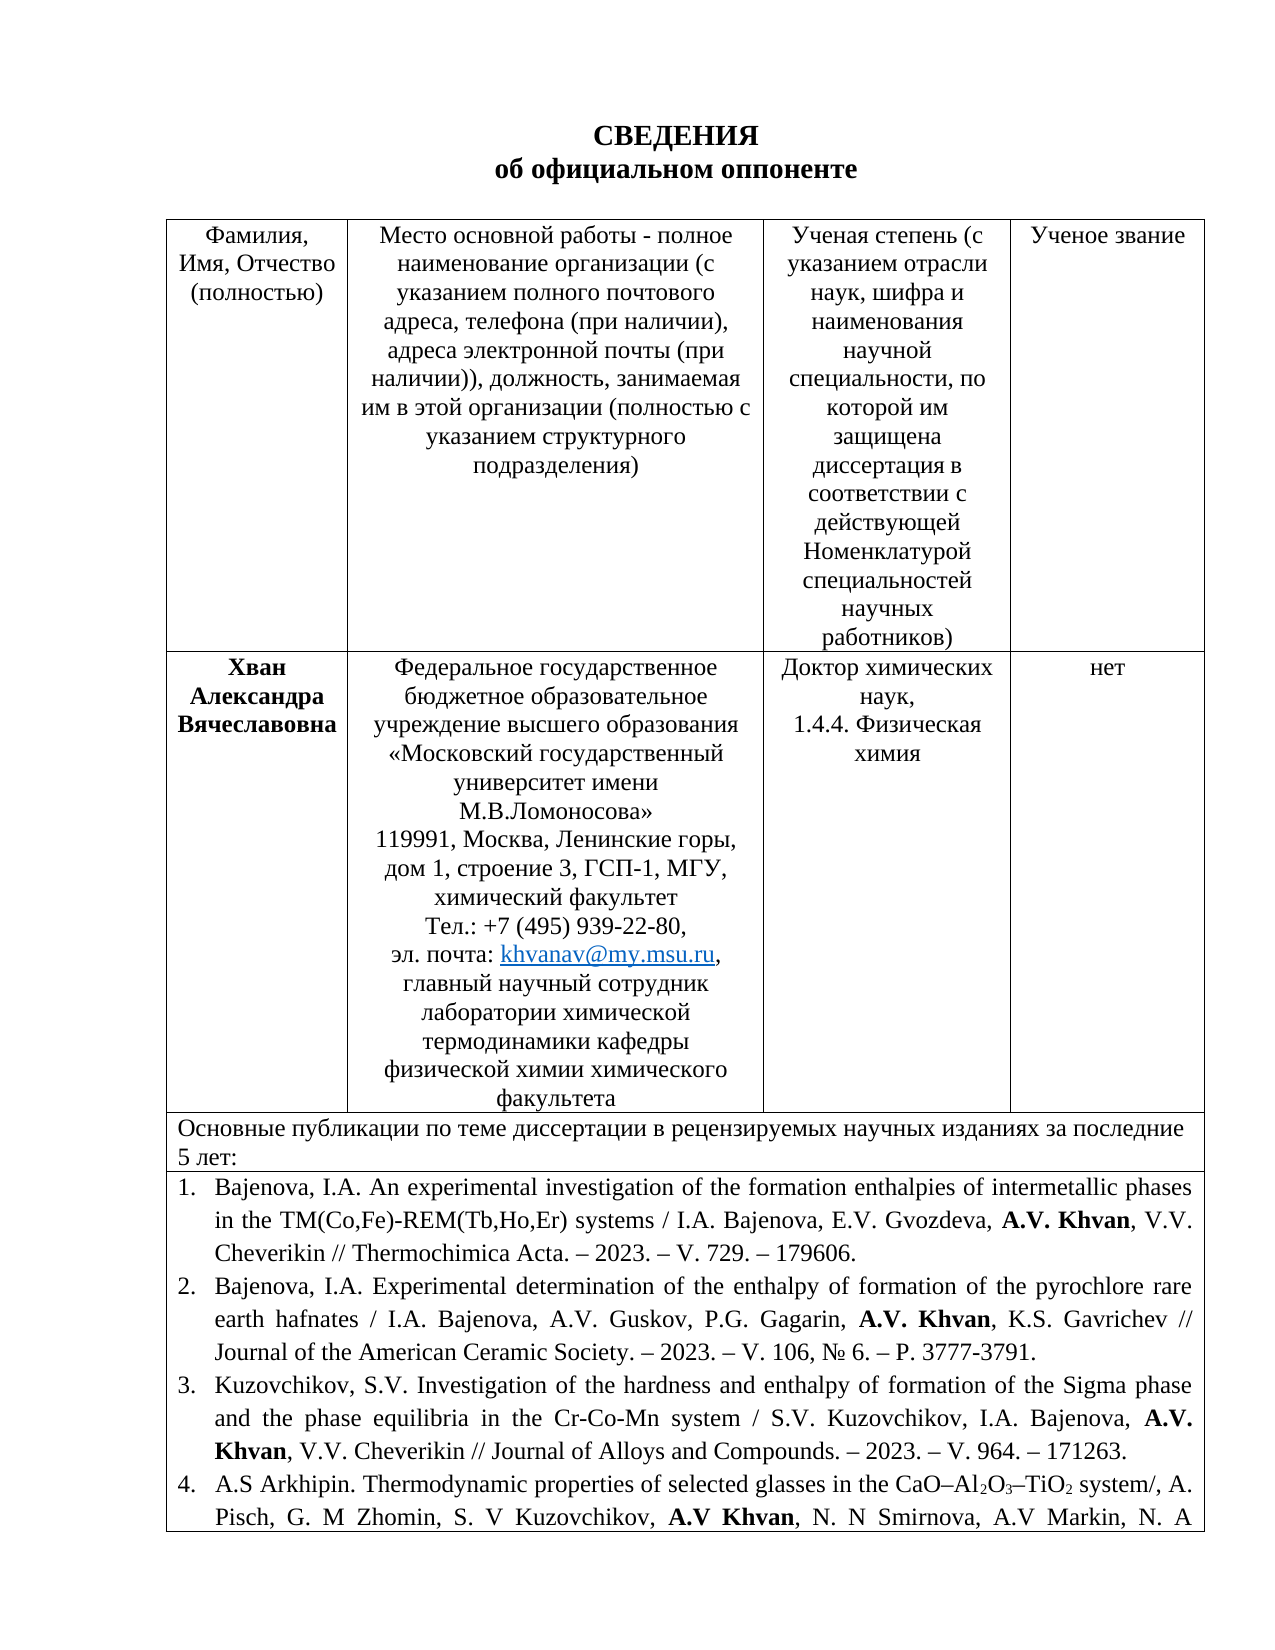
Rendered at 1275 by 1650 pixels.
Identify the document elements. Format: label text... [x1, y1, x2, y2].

table_header Ученое звание [1011, 220, 1204, 651]
table_header Ученая степень (с указанием отрасли наук, шифра и наименования научной специальности, по которой им защищена диссертация в соответствии с действующей Номенклатурой специальностей научных работников) [764, 220, 1010, 651]
table_cell нет [1011, 652, 1204, 1112]
table_cell Основные публикации по теме диссертации в рецензируемых научных изданиях за последние 5 лет: [167, 1113, 1204, 1171]
text об официальном оппоненте [165, 152, 1186, 185]
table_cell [167, 1172, 1204, 1531]
table_header Фамилия, Имя, Отчество (полностью) [167, 220, 347, 651]
table_cell Хван Александра Вячеславовна [167, 652, 347, 1112]
text СВЕДЕНИЯ [165, 118, 1186, 152]
table_header Место основной работы - полное наименование организации (с указанием полного почтового адреса, телефона (при наличии), адреса электронной почты (при наличии)), должность, занимаемая им в этой организации (полностью с указанием структурного подразделения) [348, 220, 763, 651]
table_cell Доктор химических наук, 1.4.4. Физическая химия [764, 652, 1010, 1112]
table_cell Федеральное государственное бюджетное образовательное учреждение высшего образования «Московский государственный университет имени М.В.Ломоносова» 119991, Москва, Ленинские горы, дом 1, строение 3, ГСП-1, МГУ, химический факультет Тел.: +7 (495) 939-22-80, эл. почта: khvanav@my.msu.ru, главный научный сотрудник лаборатории химической термодинамики кафедры физической химии химического факультета [348, 652, 763, 1112]
